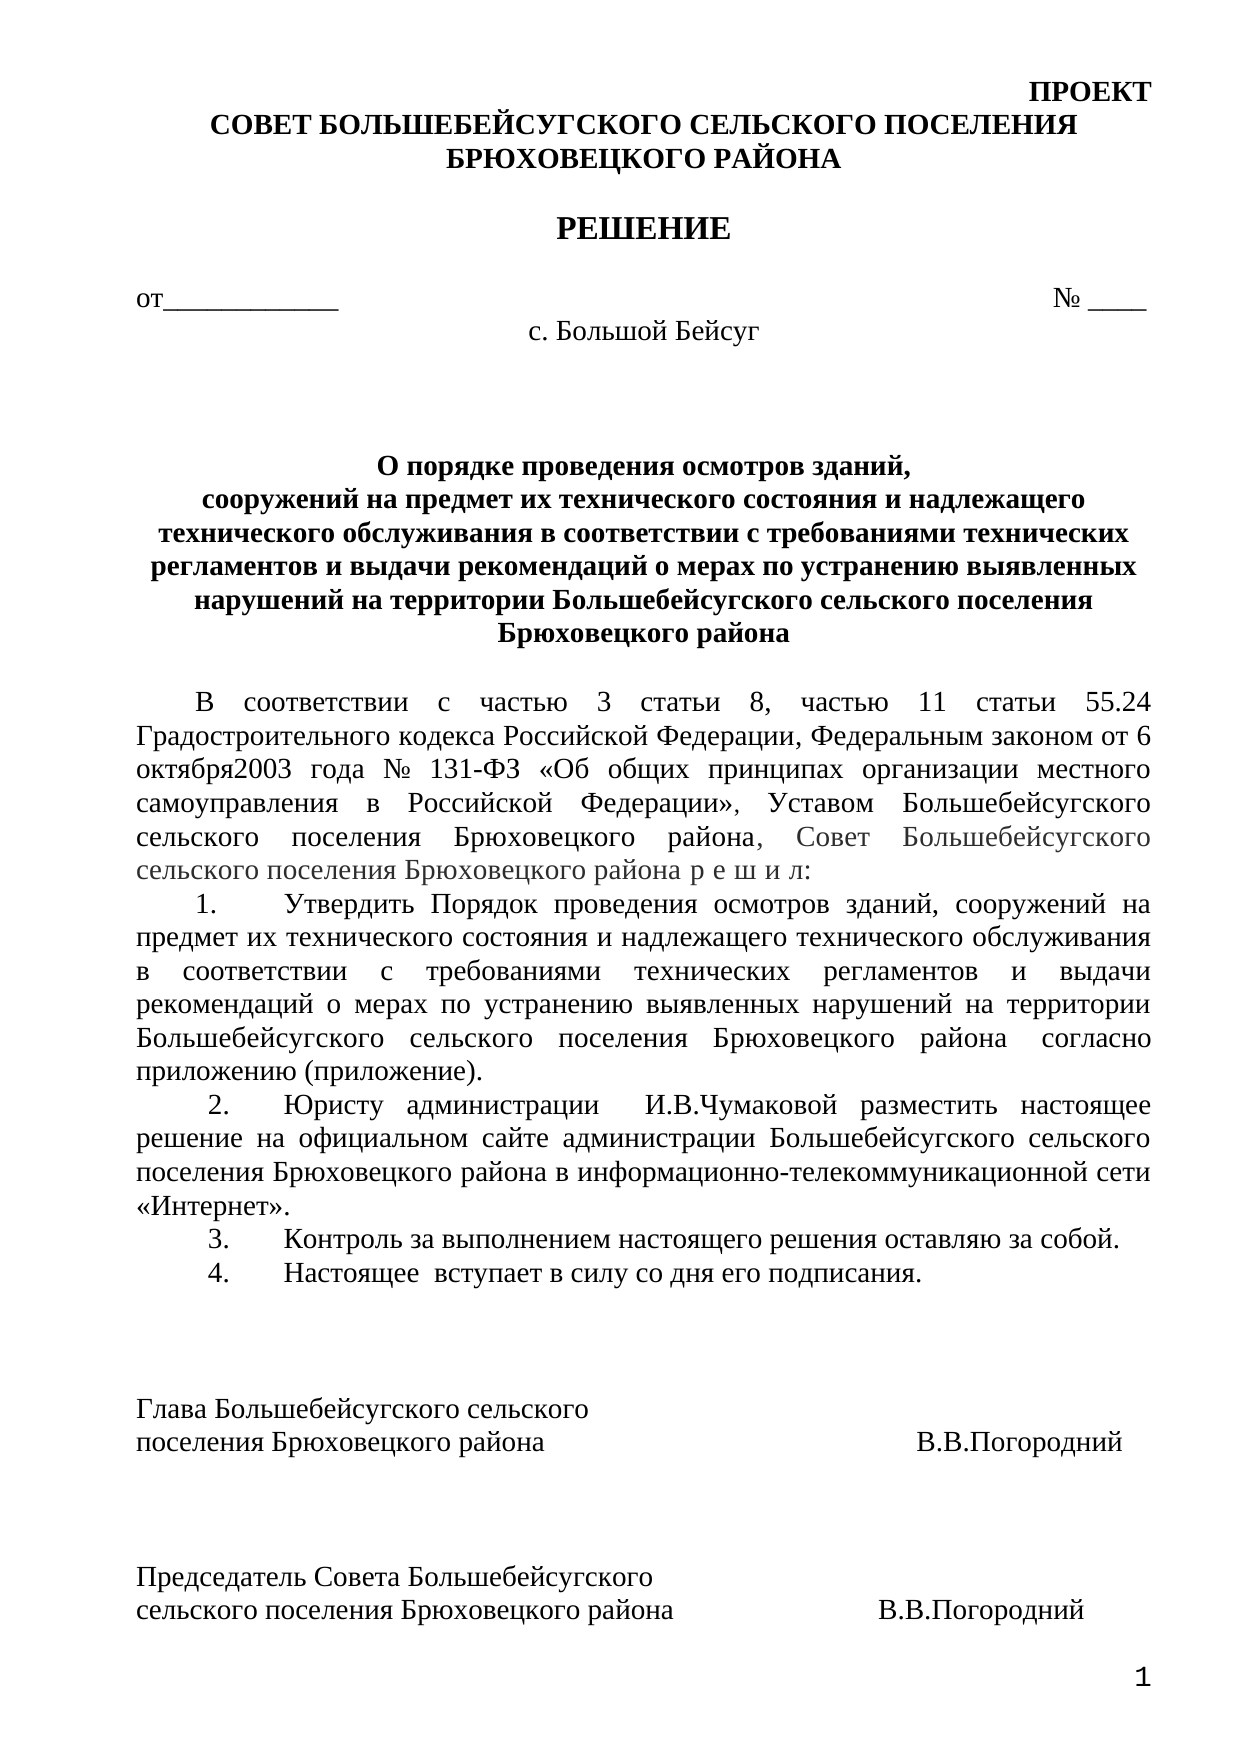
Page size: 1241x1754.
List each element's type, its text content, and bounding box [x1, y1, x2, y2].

text сооружений на предмет их технического состояния и надлежащего технического обслуживания в соответствии с требованиями технических регламентов и выдачи рекомендаций о мерах по устранению выявленных нарушений на территории Большебейсугского сельского поселения Брюховецкого района [136, 481, 1152, 649]
text сельского поселения Брюховецкого района В.В.Погородний [136, 1592, 1152, 1626]
list Контроль за выполнением настоящего решения оставляю за собой. [136, 1221, 1152, 1255]
text В соответствии с частью 3 статьи 8, частью 11 статьи 55.24 Градостроительного кодекса Российской Федерации, Федеральным законом от № 131-ФЗ «Об общих принципах организации местного самоуправления в Российской Федерации», Уставом Большебейсугского сельского поселения Брюховецкого района, Совет Большебейсугского сельского поселения Брюховецкого района решил: [136, 684, 1152, 886]
list Настоящее вступает в силу со дня его подписания. [136, 1255, 1152, 1288]
text СОВЕТ БОЛЬШЕБЕЙСУГСКОГО СЕЛЬСКОГО ПОСЕЛЕНИЯ БРЮХОВЕЦКОГО РАЙОНА [136, 107, 1152, 174]
text поселения Брюховецкого района В.В.Погородний [136, 1424, 1152, 1458]
text с. Большой Бейсуг [136, 313, 1152, 347]
text РЕШЕНИЕ [136, 208, 1152, 246]
text Председатель Совета Большебейсугского [136, 1559, 1152, 1592]
text от____________ № ____ [136, 280, 1152, 313]
list Утвердить Порядок проведения осмотров зданий, сооружений на предмет их технического состояния и надлежащего технического обслуживания в соответствии с требованиями технических регламентов и выдачи рекомендаций о мерах по устранению выявленных нарушений на территории Большебейсугского сельского поселения Брюховецкого района согласно приложению (приложение). [136, 886, 1152, 1087]
text ПРОЕКТ [136, 74, 1152, 107]
list Юристу администрации И.В.Чумаковой разместить настоящее решение на официальном сайте администрации Большебейсугского сельского поселения Брюховецкого района в информационно-телекоммуникационной сети «Интернет». [136, 1087, 1152, 1221]
text Глава Большебейсугского сельского [136, 1391, 1152, 1424]
text О порядке проведения осмотров зданий, [136, 448, 1152, 481]
